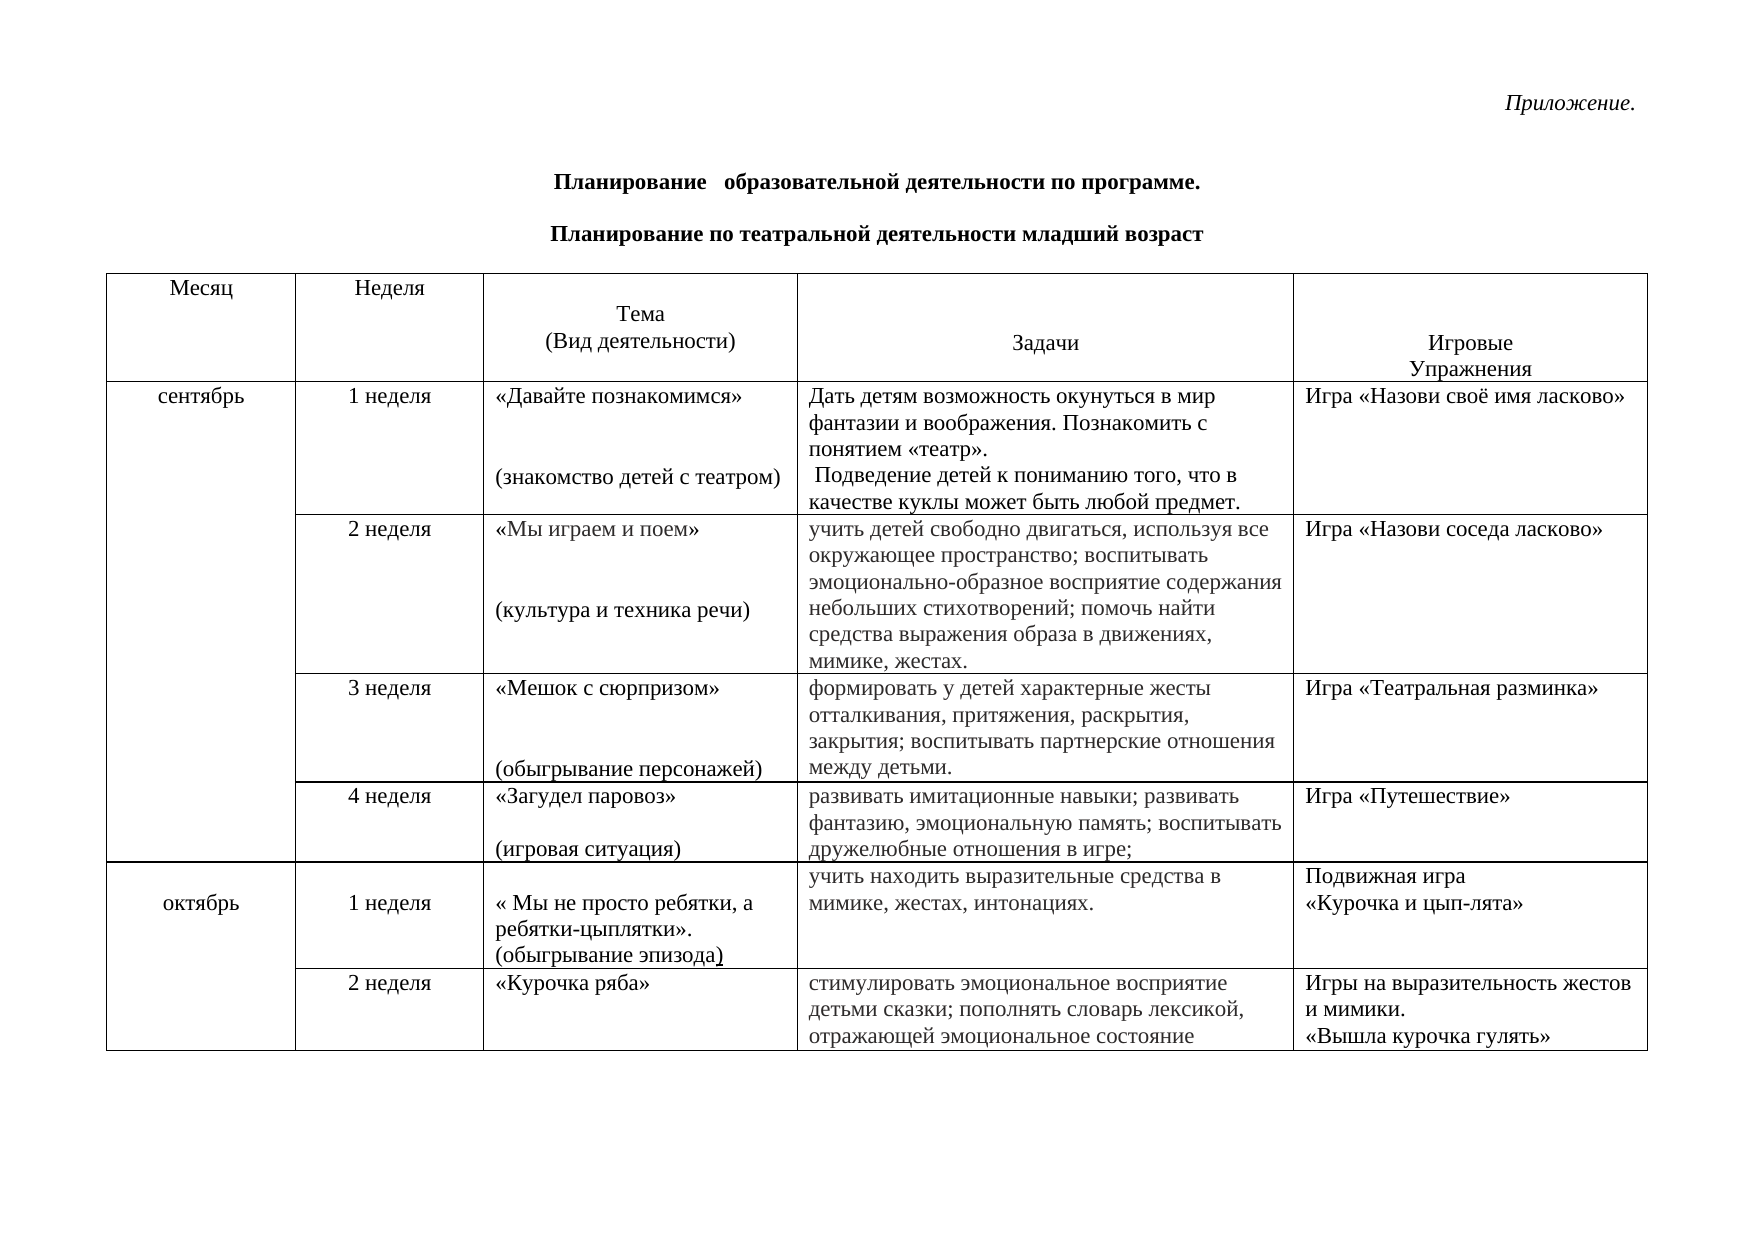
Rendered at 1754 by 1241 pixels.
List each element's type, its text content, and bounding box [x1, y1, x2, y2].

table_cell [798, 969, 1293, 1050]
text Приложение. [118, 89, 1636, 115]
table_cell Игра «Театральная разминка» [1294, 674, 1647, 781]
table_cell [1294, 969, 1647, 1050]
table_cell 1 неделя [296, 382, 483, 514]
table_cell «Мешок с сюрпризом» (обыгрывание персонажей) [484, 674, 797, 781]
table_cell « Мы не просто ребятки, а ребятки-цыплятки». (обыгрывание эпизода) [484, 863, 797, 968]
table_cell 2 неделя [296, 515, 483, 673]
table_cell 1 неделя [296, 863, 483, 968]
table_cell Игра «Путешествие» [1294, 783, 1647, 861]
table_cell «Давайте познакомимся» (знакомство детей с театром) [484, 382, 797, 514]
table_cell 2 неделя [296, 969, 483, 1050]
table_header Неделя [296, 274, 483, 381]
table_header Игровые Упражнения [1294, 274, 1647, 381]
table_cell Подвижная игра «Курочка и цып-лята» [1294, 863, 1647, 968]
table_cell Дать детям возможность окунуться в мир фантазии и воображения. Познакомить с понятием «театр». Подведение детей к пониманию того, что в качестве куклы может быть любой предмет. [798, 382, 1293, 514]
table_cell учить находить выразительные средства в мимике, жестах, интонациях. [798, 863, 1293, 968]
table_cell «Мы играем и поем» (культура и техника речи) [484, 515, 797, 673]
table_header Тема (Вид деятельности) [484, 274, 797, 381]
table_cell «Загудел паровоз» (игровая ситуация) [484, 783, 797, 861]
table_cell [484, 969, 797, 1050]
table_cell октябрь [107, 863, 295, 1050]
table_cell учить детей свободно двигаться, используя все окружающее пространство; воспитывать эмоционально-образное восприятие содержания небольших стихотворений; помочь найти средства выражения образа в движениях, мимике, жестах. [798, 515, 1293, 673]
table_cell сентябрь [107, 382, 295, 861]
table_cell 4 неделя [296, 783, 483, 861]
table_cell 3 неделя [296, 674, 483, 781]
table_cell Игра «Назови своё имя ласково» [1294, 382, 1647, 514]
table_cell Игра «Назови соседа ласково» [1294, 515, 1647, 673]
table_cell формировать у детей характерные жесты отталкивания, притяжения, раскрытия, закрытия; воспитывать партнерские отношения между детьми. [798, 674, 1293, 781]
text Планирование образовательной деятельности по программе. [118, 168, 1636, 194]
table_header Месяц [107, 274, 295, 381]
text Планирование по театральной деятельности младший возраст [118, 220, 1636, 247]
table_header Задачи [798, 274, 1293, 381]
table_cell развивать имитационные навыки; развивать фантазию, эмоциональную память; воспитывать дружелюбные отношения в игре; [798, 783, 1293, 861]
